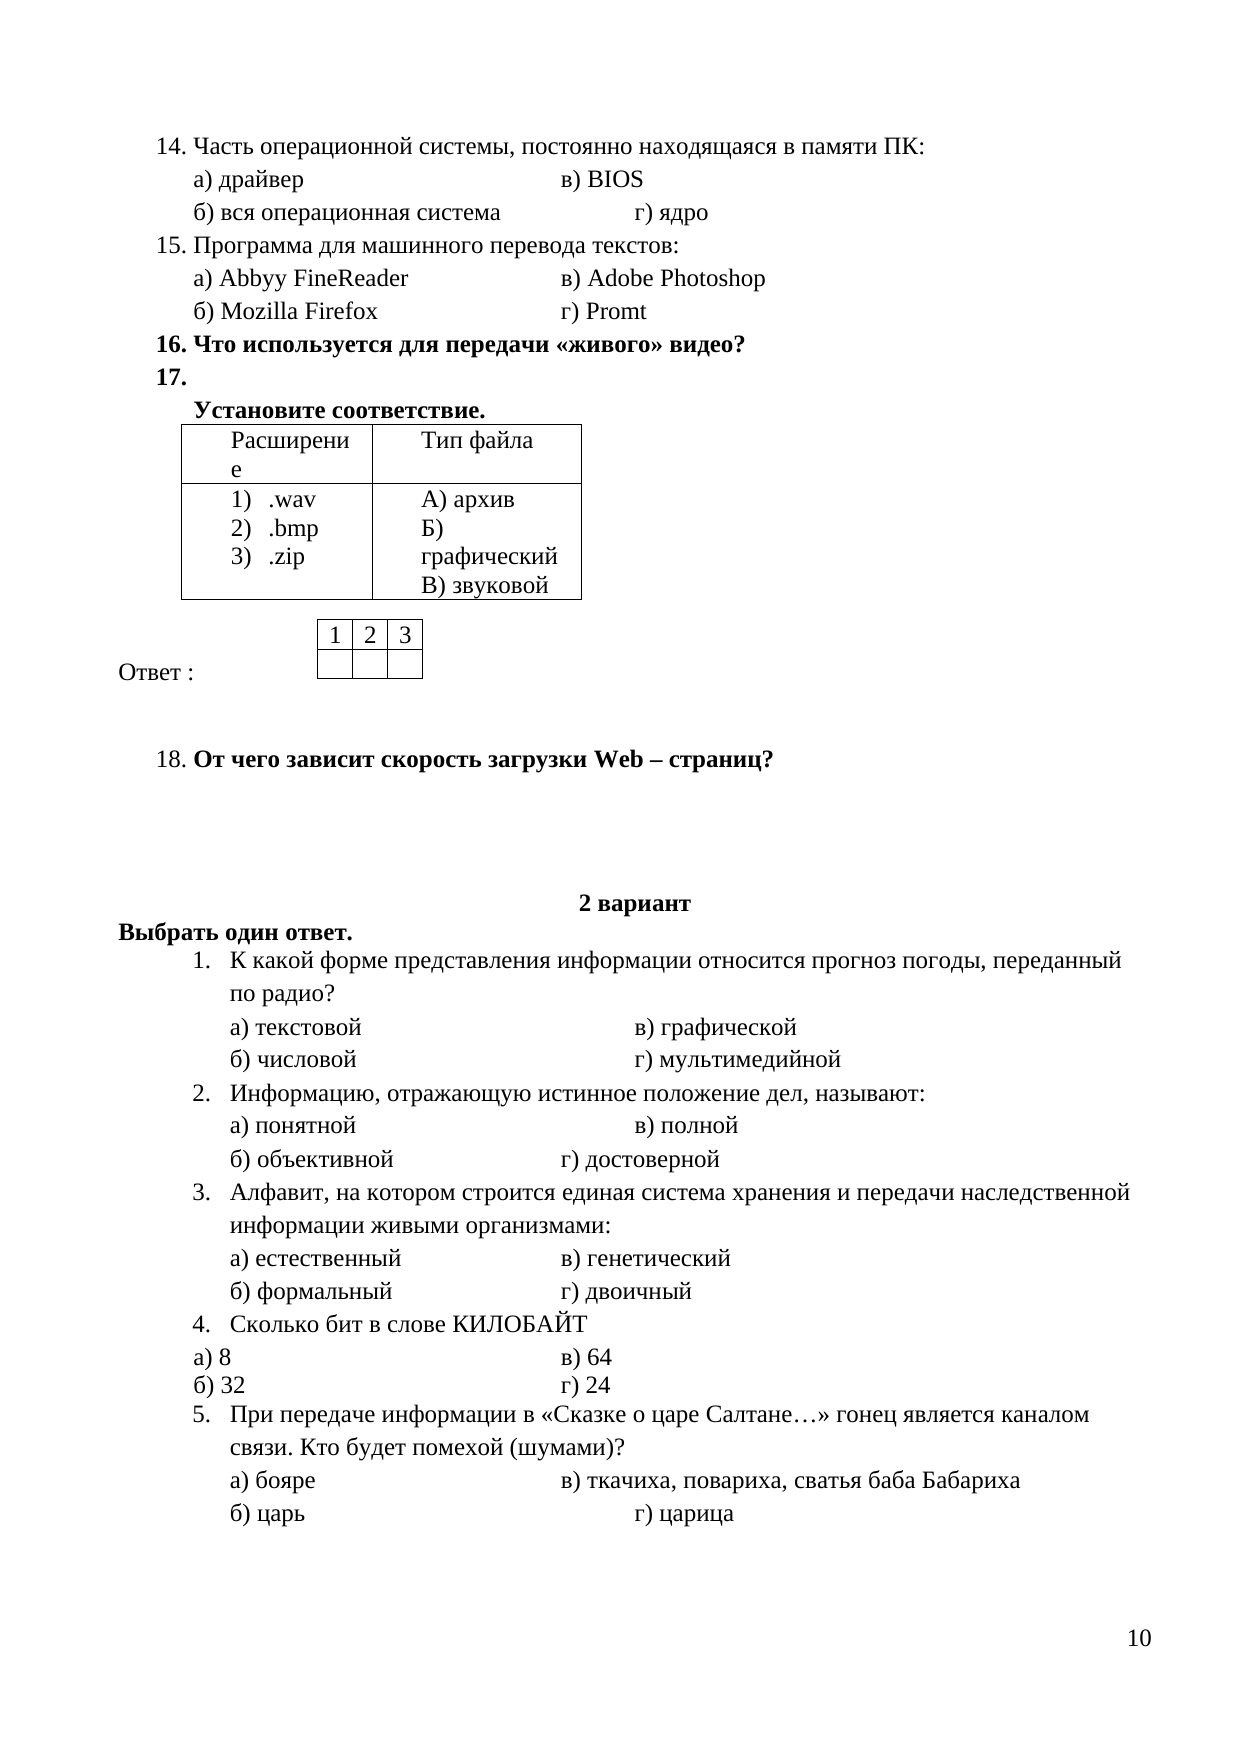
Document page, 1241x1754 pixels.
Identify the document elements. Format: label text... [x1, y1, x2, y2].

table_cell [353, 650, 387, 678]
table_cell .wav .bmp .zip [182, 484, 372, 599]
table_header 2 [353, 620, 387, 648]
table_cell [318, 650, 352, 678]
table_header Тип файла [373, 425, 581, 483]
list При передаче информации в «Сказке о царе Салтане…» гонец является каналом связи. Кто будет помехой (шумами)? а) бояре в) ткачиха, повариха, сватья баба Бабариха б) царь г) царица [192, 1399, 1152, 1527]
list Установите соответствие. [193, 396, 1152, 424]
list К какой форме представления информации относится прогноз погоды, переданный по радио? а) текстовой в) графической б) числовой г) мультимедийной [192, 946, 1152, 1073]
list Что используется для передачи «живого» видео? [156, 329, 1152, 358]
table_cell А) архив Б) графический В) звуковой [373, 484, 581, 599]
text 2 вариант [118, 888, 1152, 917]
list Программа для машинного перевода текстов: а) Abbyy FineReader в) Adobe Photoshop б) Mozilla Firefox г) Promt [156, 230, 1152, 325]
list Алфавит, на котором строится единая система хранения и передачи наследственной информации живыми организмами: а) естественный в) генетический б) формальный г) двоичный [192, 1177, 1152, 1304]
list От чего зависит скорость загрузки Web – страниц? [156, 744, 1152, 805]
table_header Расширение [182, 425, 372, 483]
list а) 8 в) 64 б) 32 г) 24 [193, 1342, 1152, 1399]
list Часть операционной системы, постоянно находящаяся в памяти ПК: а) драйвер в) BIOS б) вся операционная система г) ядро [156, 131, 1152, 226]
list Сколько бит в слове КИЛОБАЙТ [192, 1309, 1152, 1337]
list Ответ : [118, 600, 1152, 686]
text Выбрать один ответ. [118, 917, 1152, 946]
table_cell [388, 650, 422, 678]
table_header 1 [318, 620, 352, 648]
table_header 3 [388, 620, 422, 648]
list Информацию, отражающую истинное положение дел, называют: а) понятной в) полной б) объективной г) достоверной [192, 1078, 1152, 1172]
